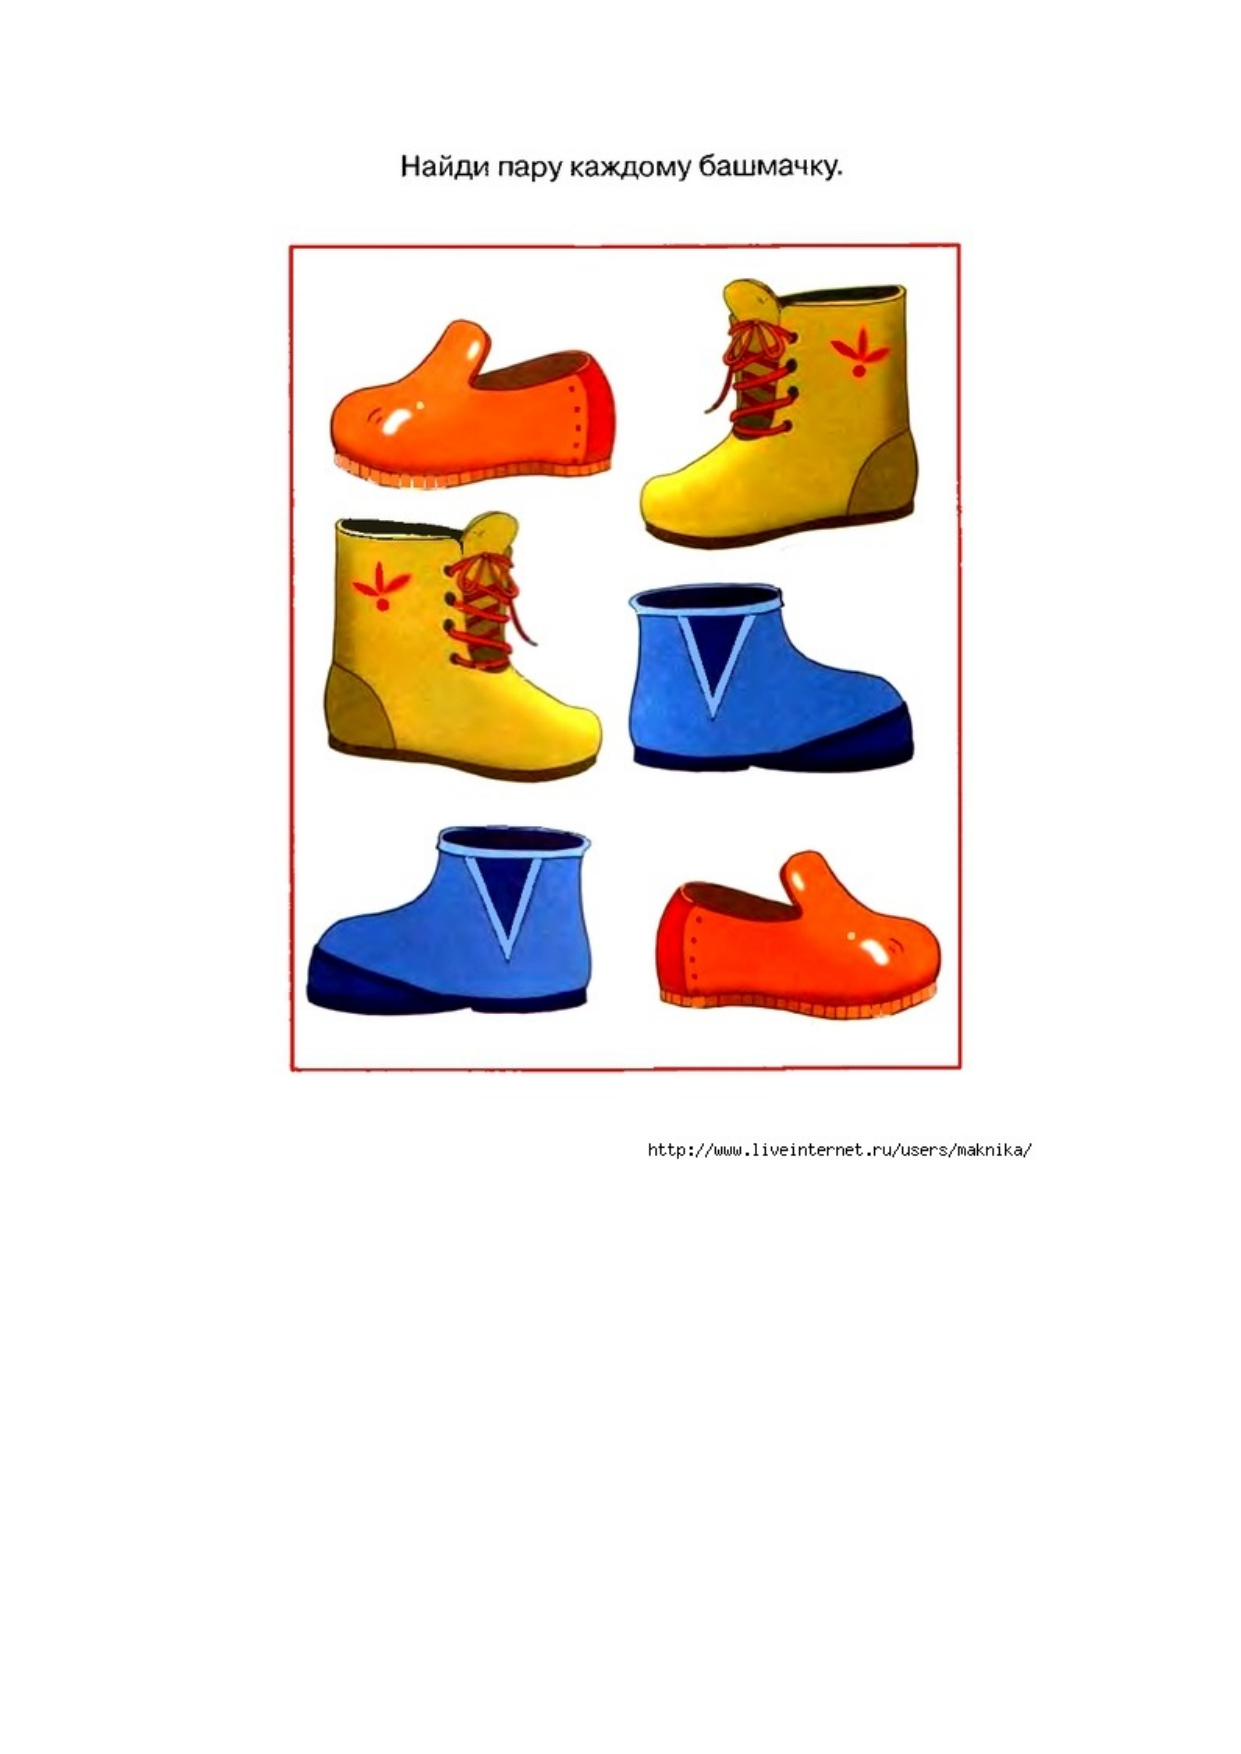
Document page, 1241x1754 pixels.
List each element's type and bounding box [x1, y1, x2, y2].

picture [200, 75, 1040, 1167]
